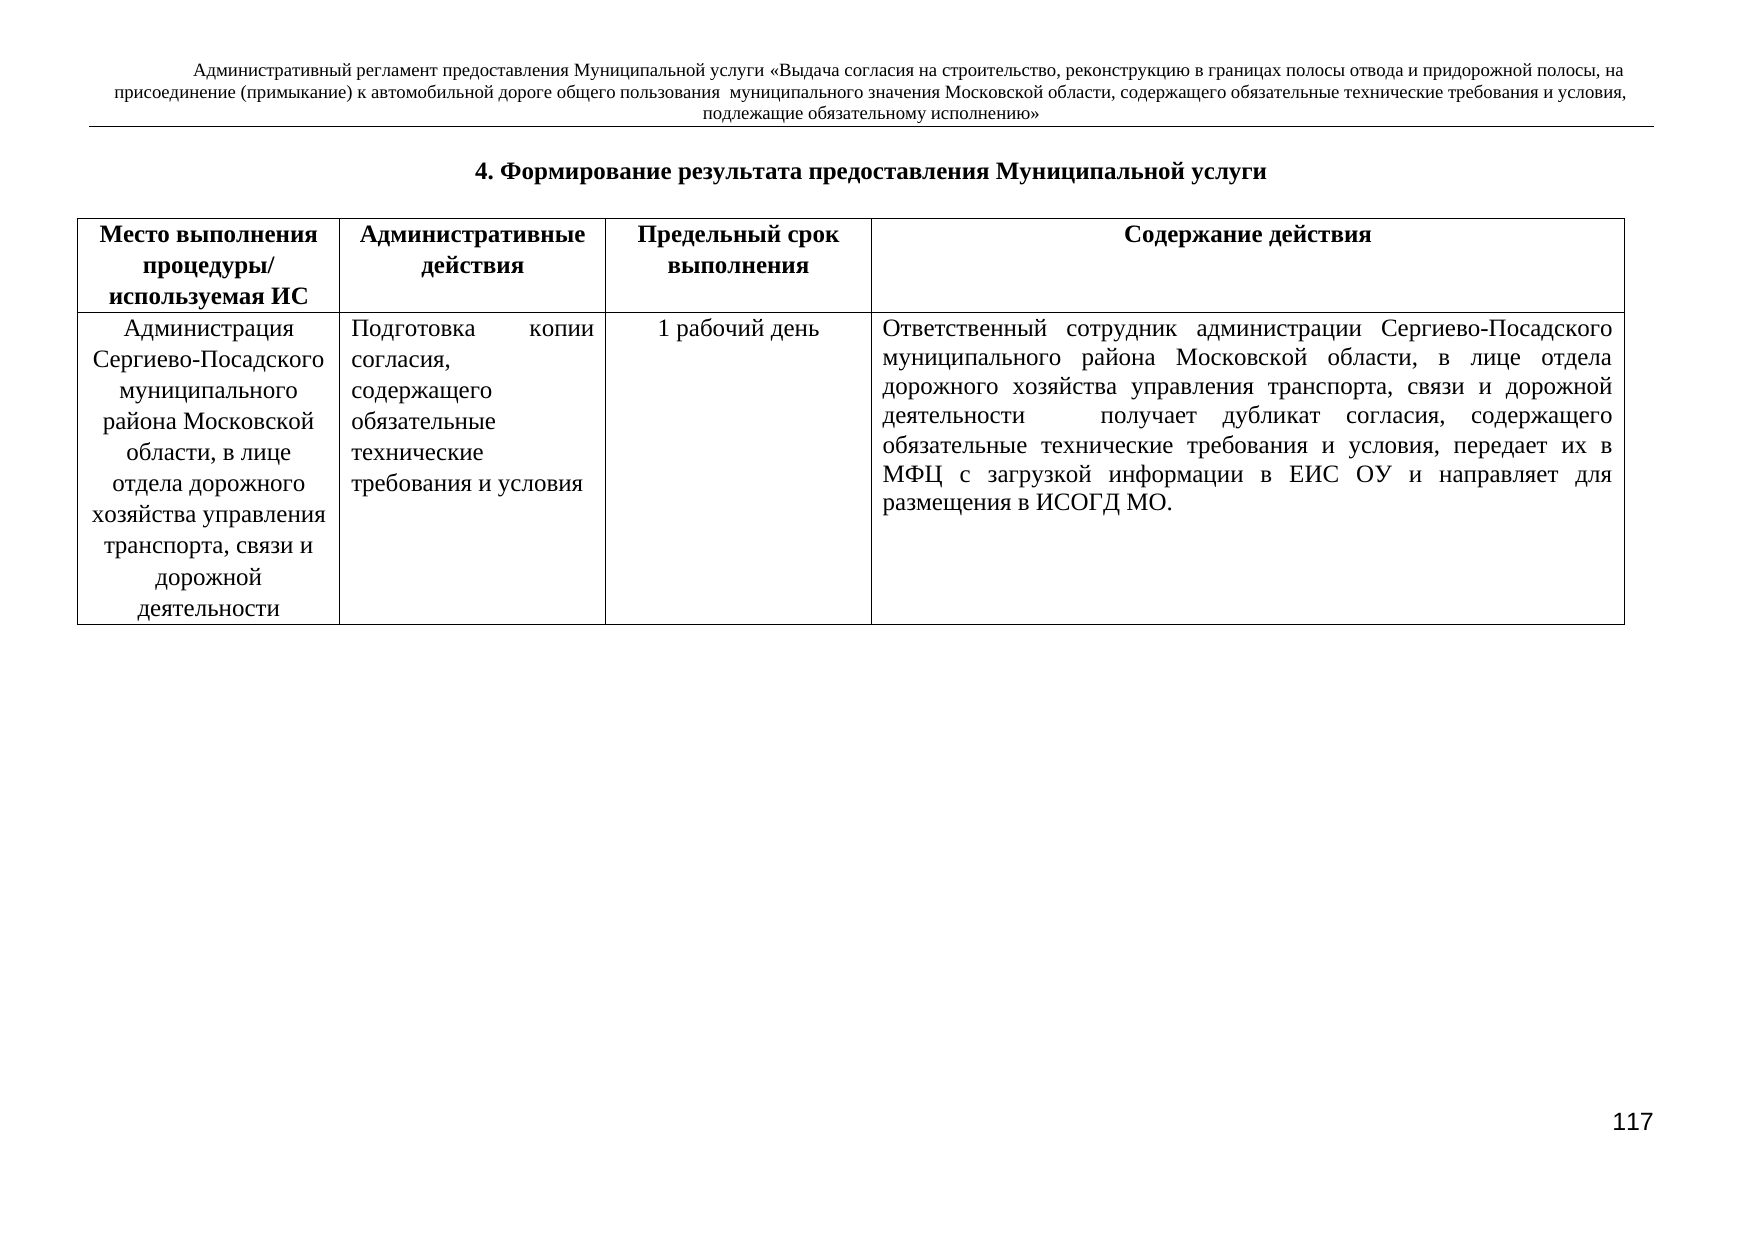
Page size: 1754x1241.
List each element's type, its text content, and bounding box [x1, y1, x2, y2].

table_cell Ответственный сотрудник администрации Сергиево-Посадского муниципального района Московской области, в лице отдела дорожного хозяйства управления транспорта, связи и дорожной деятельности получает дубликат согласия, содержащего обязательные технические требования и условия, передает их в МФЦ с загрузкой информации в ЕИС ОУ и направляет для размещения в ИСОГД МО. [872, 313, 1624, 623]
table_cell 1 рабочий день [606, 313, 871, 623]
text 4. Формирование результата предоставления Муниципальной услуги [89, 156, 1654, 185]
table_cell Подготовка копии согласия, содержащего обязательные технические требования и условия [340, 313, 605, 623]
table_header Административные действия [340, 219, 605, 312]
table_header Место выполнения процедуры/ используемая ИС [78, 219, 339, 312]
table_cell Администрация Сергиево-Посадского муниципального района Московской области, в лице отдела дорожного хозяйства управления транспорта, связи и дорожной деятельности [78, 313, 339, 623]
table_header Предельный срок выполнения [606, 219, 871, 312]
table_header Содержание действия [872, 219, 1624, 312]
